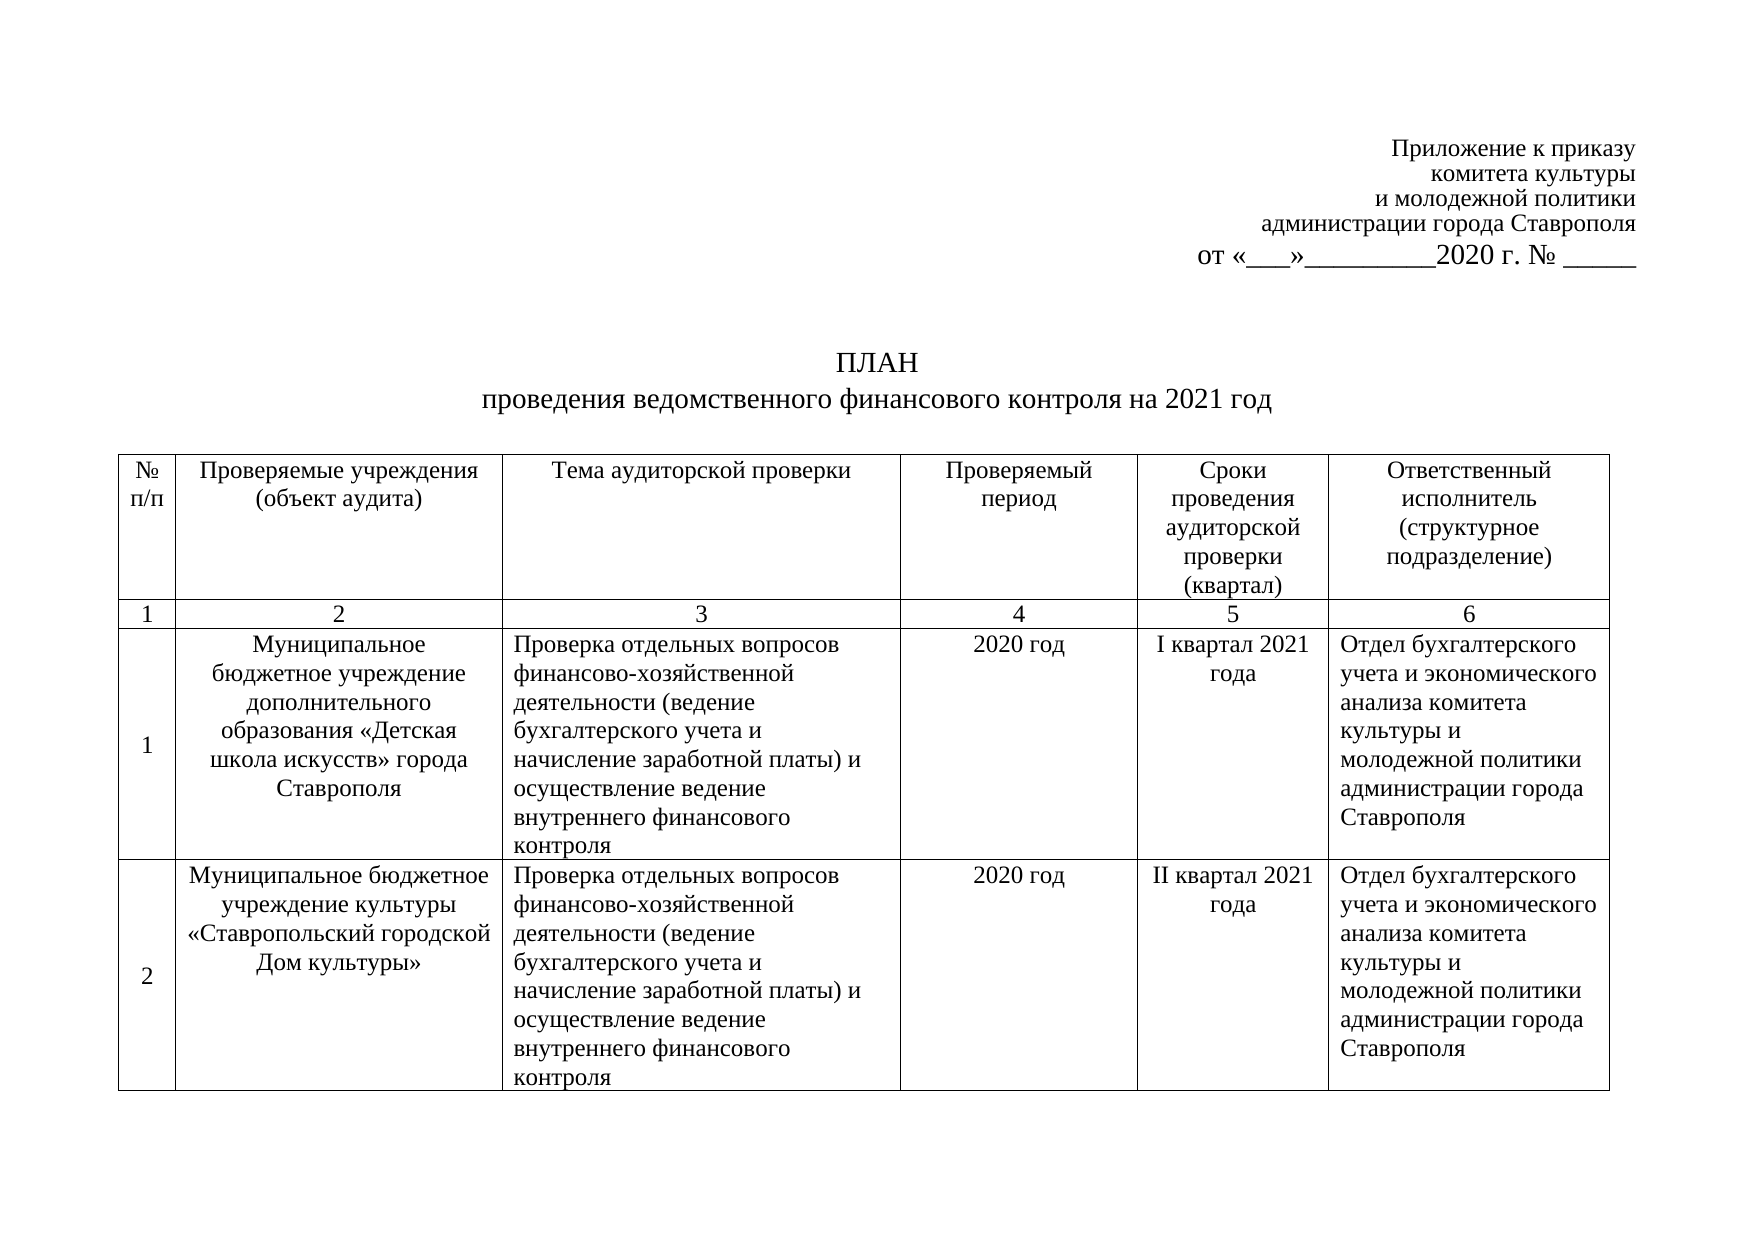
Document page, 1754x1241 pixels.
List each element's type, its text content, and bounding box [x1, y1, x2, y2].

table_header Тема аудиторской проверки [503, 455, 900, 598]
table_cell 2 [119, 860, 175, 1090]
text ПЛАН [118, 345, 1636, 379]
table_cell Отдел бухгалтерского учета и экономического анализа комитета культуры и молодежной политики администрации города Ставрополя [1329, 629, 1609, 859]
text от «___»_________2020 г. № _____ [118, 237, 1636, 270]
table_cell 6 [1329, 600, 1609, 628]
table_header Ответственный исполнитель (структурное подразделение) [1329, 455, 1609, 598]
table_cell Муниципальное бюджетное учреждение дополнительного образования «Детская школа искусств» города Ставрополя [176, 629, 502, 859]
table_cell I квартал 2021 года [1138, 629, 1328, 859]
table_cell 2020 год [901, 629, 1137, 859]
table_header Проверяемые учреждения (объект аудита) [176, 455, 502, 598]
table_cell 1 [119, 629, 175, 859]
text Приложение к приказу [118, 137, 1636, 162]
text комитета культуры [118, 162, 1636, 187]
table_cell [1329, 860, 1609, 1090]
text проведения ведомственного финансового контроля на 2021 год [118, 381, 1636, 415]
table_header № п/п [119, 455, 175, 598]
table_cell II квартал 2021 года [1138, 860, 1328, 1090]
table_cell 1 [119, 600, 175, 628]
table_cell 2020 год [901, 860, 1137, 1090]
table_cell 2 [176, 600, 502, 628]
table_cell 5 [1138, 600, 1328, 628]
text администрации города Ставрополя [118, 212, 1636, 237]
table_cell 4 [901, 600, 1137, 628]
table_header Сроки проведения аудиторской проверки (квартал) [1138, 455, 1328, 598]
text и молодежной политики [118, 187, 1636, 212]
table_cell Муниципальное бюджетное учреждение культуры «Ставропольский городской Дом культуры» [176, 860, 502, 1090]
table_header Проверяемый период [901, 455, 1137, 598]
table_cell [503, 860, 900, 1090]
table_cell 3 [503, 600, 900, 628]
